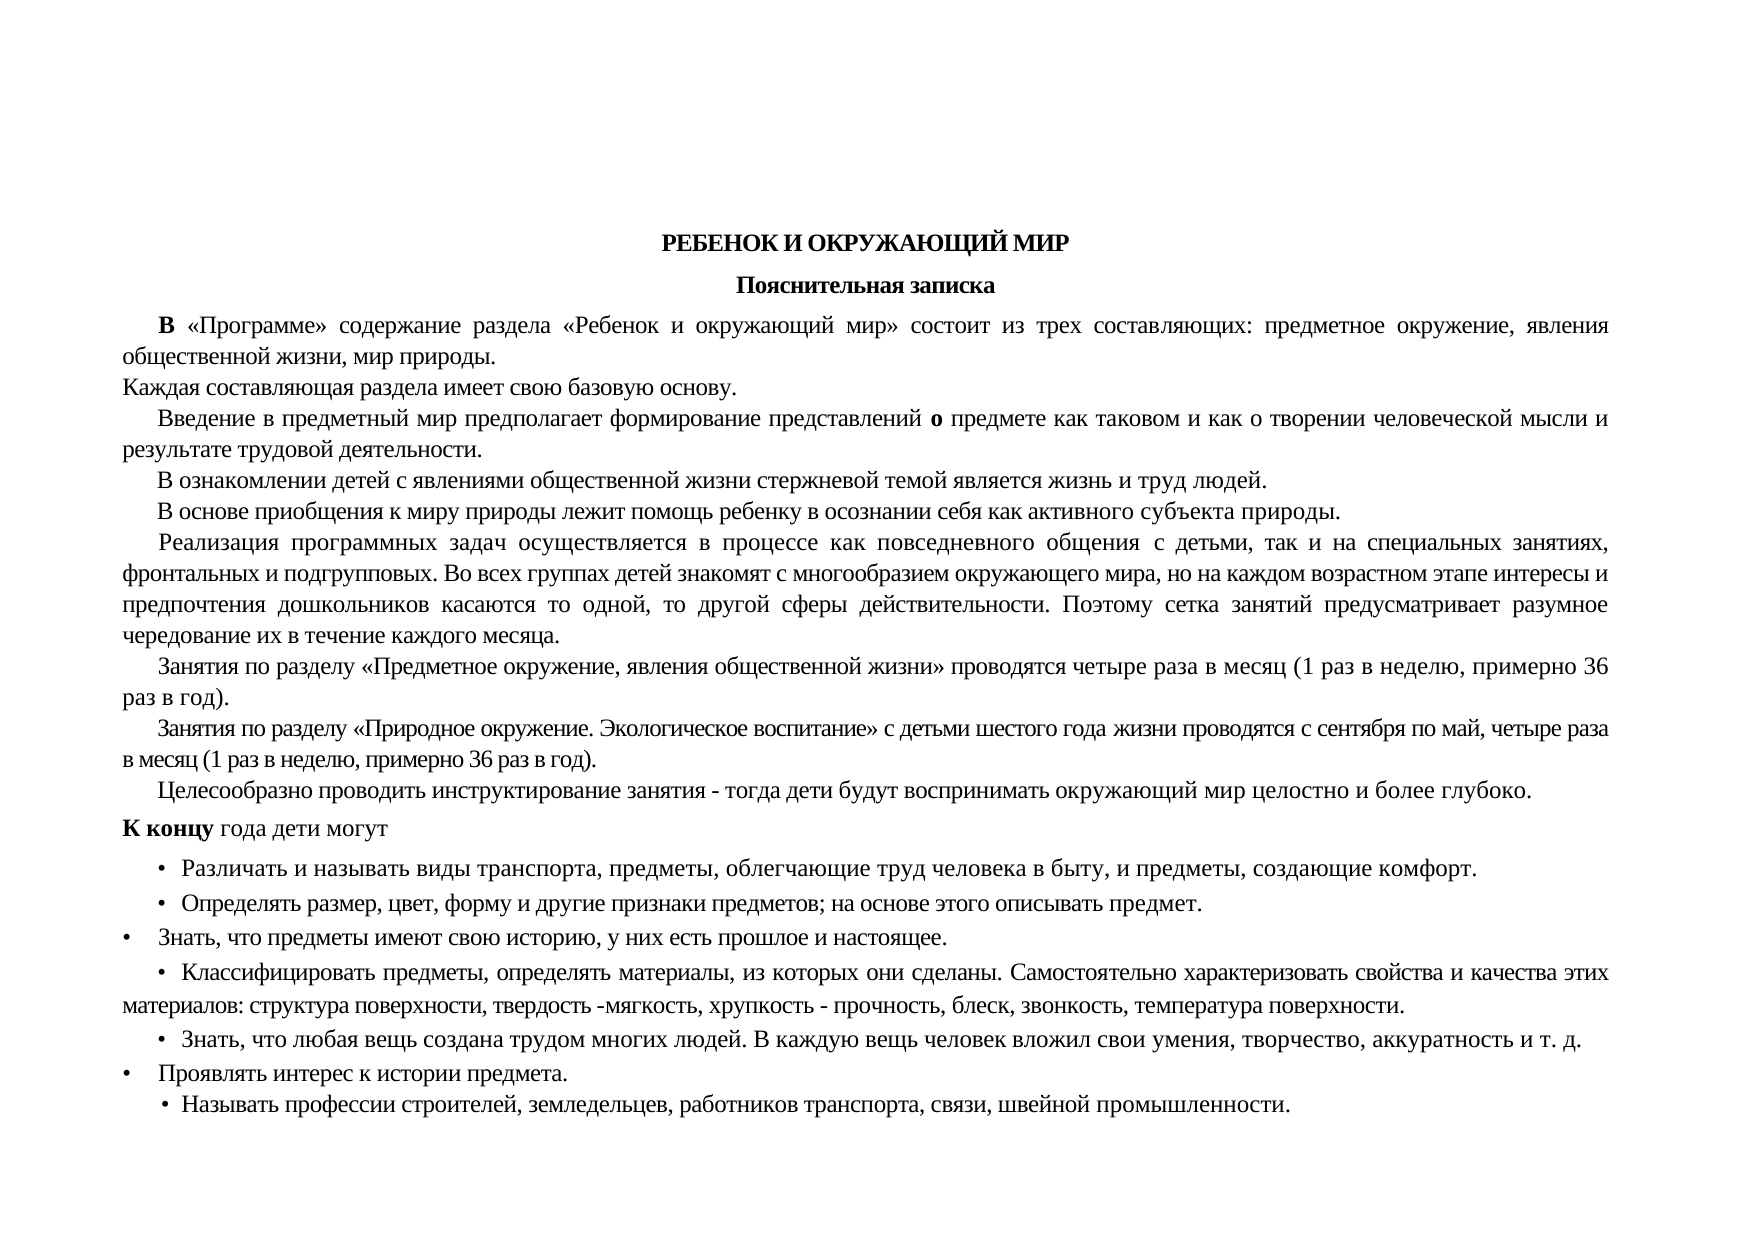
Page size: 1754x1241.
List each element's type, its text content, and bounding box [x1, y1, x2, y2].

text Занятия по разделу «Предметное окружение, явления общественной жизни» проводятся четыре раза в месяц (1 раз в неделю, примерно 36 раз в год). [122, 650, 1609, 712]
text В «Программе» содержание раздела «Ребенок и окружающий мир» состоит из трех составляющих: предметное окружение, явления общественной жизни, мир природы. [122, 308, 1609, 370]
text Пояснительная записка [122, 260, 1609, 302]
text В ознакомлении детей с явлениями общественной жизни стержневой темой является жизнь и труд людей. [122, 463, 1609, 494]
list Классифицировать предметы, определять материалы, из которых они сделаны. Самостоятельно характеризовать свойства и качества этих материалов: структура поверхности, твердость -мягкость, хрупкость - прочность, блеск, звонкость, температура поверхности. [122, 954, 1609, 1020]
list Называть профессии строителей, земледельцев, работников транспорта, связи, швейной промышленности. [122, 1088, 1609, 1119]
text К концу года дети могут [122, 813, 1609, 842]
text Занятия по разделу «Природное окружение. Экологическое воспитание» с детьми шестого года жизни проводятся с сентября по май, четыре раза в месяц (1 раз в неделю, примерно 36 раз в год). [122, 712, 1609, 774]
list Знать, что любая вещь создана трудом многих людей. В каждую вещь человек вложил свои умения, творчество, аккуратность и т. д. [122, 1021, 1609, 1054]
text В основе приобщения к миру природы лежит помощь ребенку в осознании себя как активного субъекта природы. [122, 494, 1609, 526]
list Определять размер, цвет, форму и другие признаки предметов; на основе этого описывать предмет. [122, 884, 1609, 918]
text Целесообразно проводить инструктирование занятия - тогда дети будут воспринимать окружающий мир целостно и более глубоко. [122, 774, 1609, 805]
text Введение в предметный мир предполагает формирование представлений о предмете как таковом и как о творении человеческой мысли и результате трудовой деятельности. [122, 401, 1609, 463]
list Проявлять интерес к истории предмета. [122, 1055, 1609, 1088]
text Каждая составляющая раздела имеет свою базовую основу. [122, 370, 1609, 401]
text Реализация программных задач осуществляется в процессе как повседневного общения с детьми, так и на специальных занятиях, фронтальных и подгрупповых. Во всех группах детей знакомят с многообразием окружающего мира, но на каждом возрастном этапе интересы и предпочтения дошкольников касаются то одной, то другой сферы действительности. Поэтому сетка занятий предусматривает разумное чередование их в течение каждого месяца. [122, 526, 1609, 650]
text РЕБЕНОК И ОКРУЖАЮЩИЙ МИР [122, 218, 1609, 260]
list Знать, что предметы имеют свою историю, у них есть прошлое и настоящее. [122, 919, 1609, 952]
list Различать и называть виды транспорта, предметы, облегчающие труд человека в быту, и предметы, создающие комфорт. [122, 850, 1609, 883]
